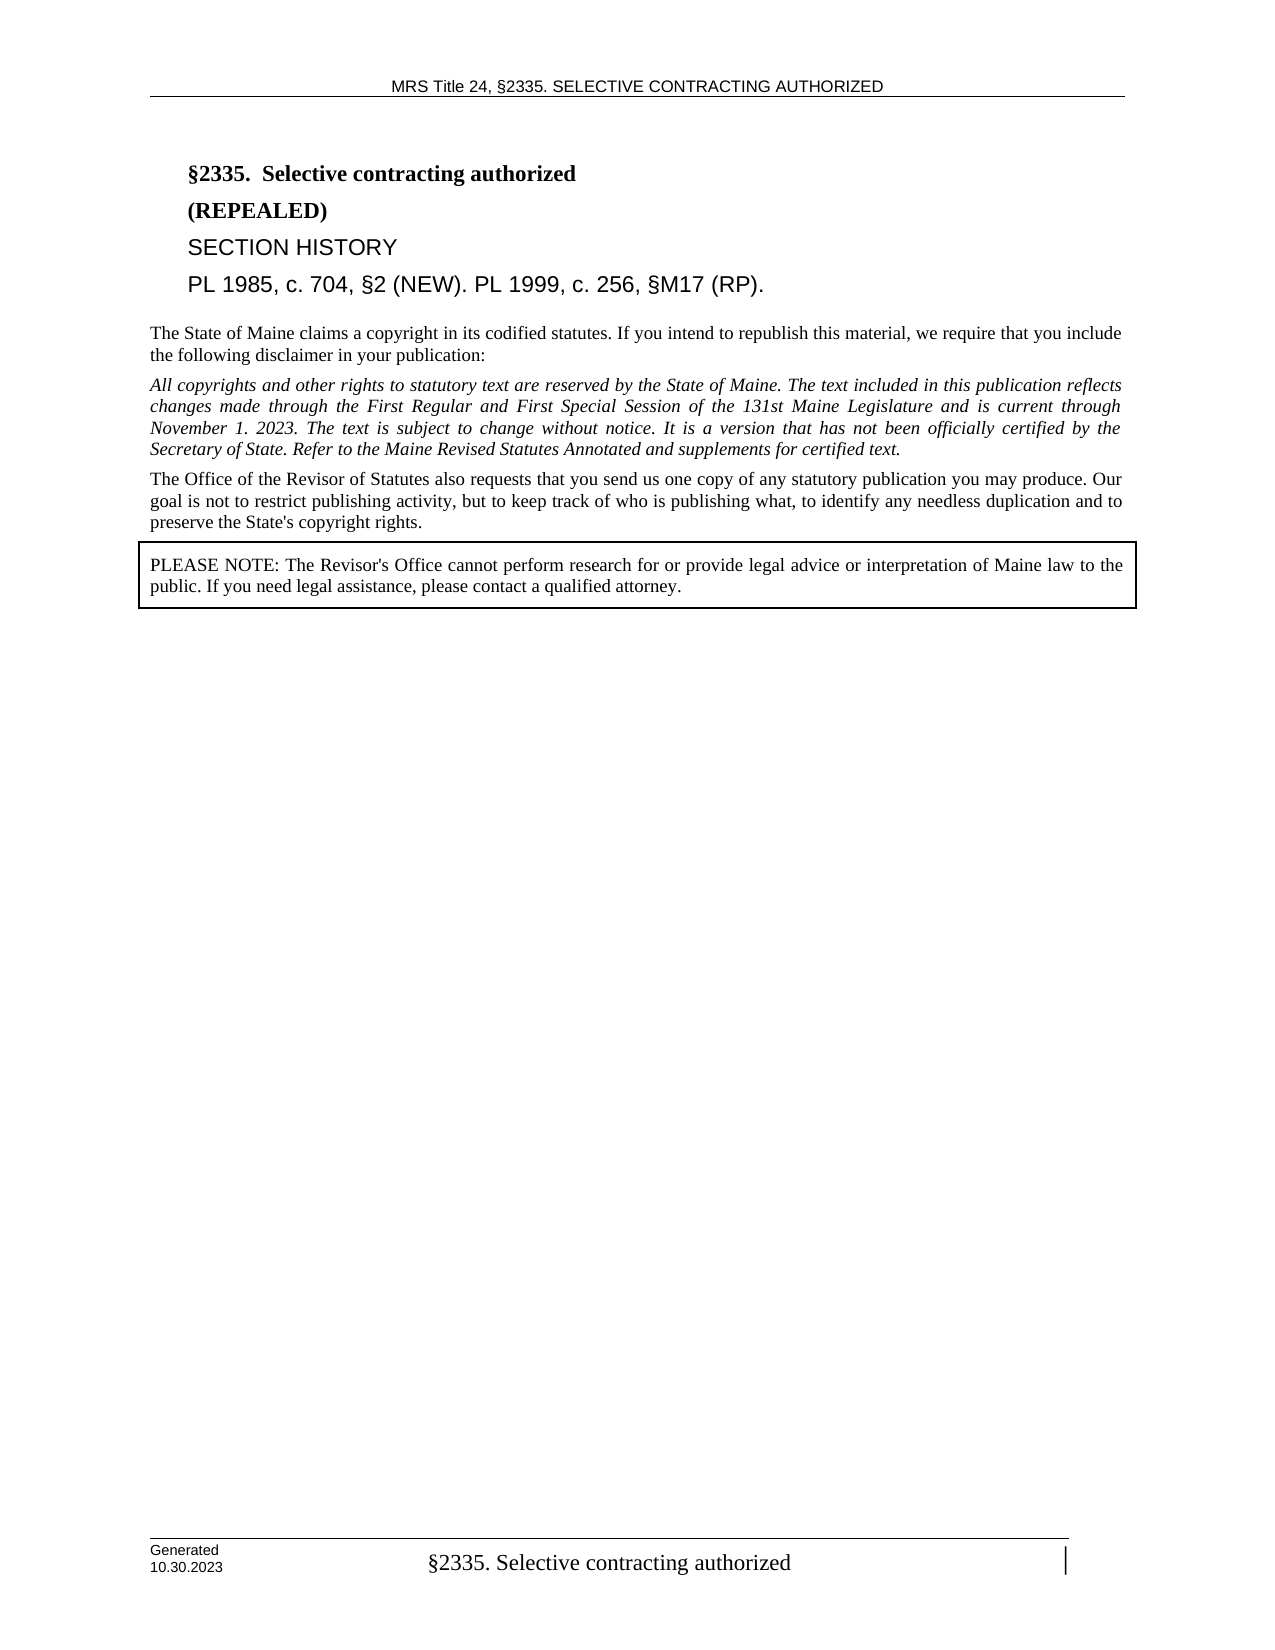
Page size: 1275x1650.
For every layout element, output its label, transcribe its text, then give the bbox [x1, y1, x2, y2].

text All copyrights and other rights to statutory text are reserved by the State of Maine. The text included in this publication reflects changes made through the First Regular and First Special Session of the 131st Maine Legislature and is current through November 1. 2023 . The text is subject to change without notice. It is a version that has not been officially certified by the Secretary of State. Refer to the Maine Revised Statutes Annotated and supplements for certified text. [150, 373, 1125, 460]
text PLEASE NOTE: The Revisor's Office cannot perform research for or provide legal advice or interpretation of Maine law to the public. If you need legal assistance, please contact a qualified attorney. [140, 543, 1135, 607]
text The State of Maine claims a copyright in its codified statutes. If you intend to republish this material, we require that you include the following disclaimer in your publication: [150, 322, 1125, 365]
text The Office of the Revisor of Statutes also requests that you send us one copy of any statutory publication you may produce. Our goal is not to restrict publishing activity, but to keep track of who is publishing what, to identify any needless duplication and to preserve the State's copyright rights. [150, 468, 1125, 533]
text SECTION HISTORY [187, 234, 1125, 260]
text §2335. Selective contracting authorized [187, 160, 1125, 187]
text PL 1985, c. 704, §2 (NEW). PL 1999, c. 256, §M17 (RP). [187, 271, 1125, 297]
text (REPEALED) [187, 197, 1125, 223]
